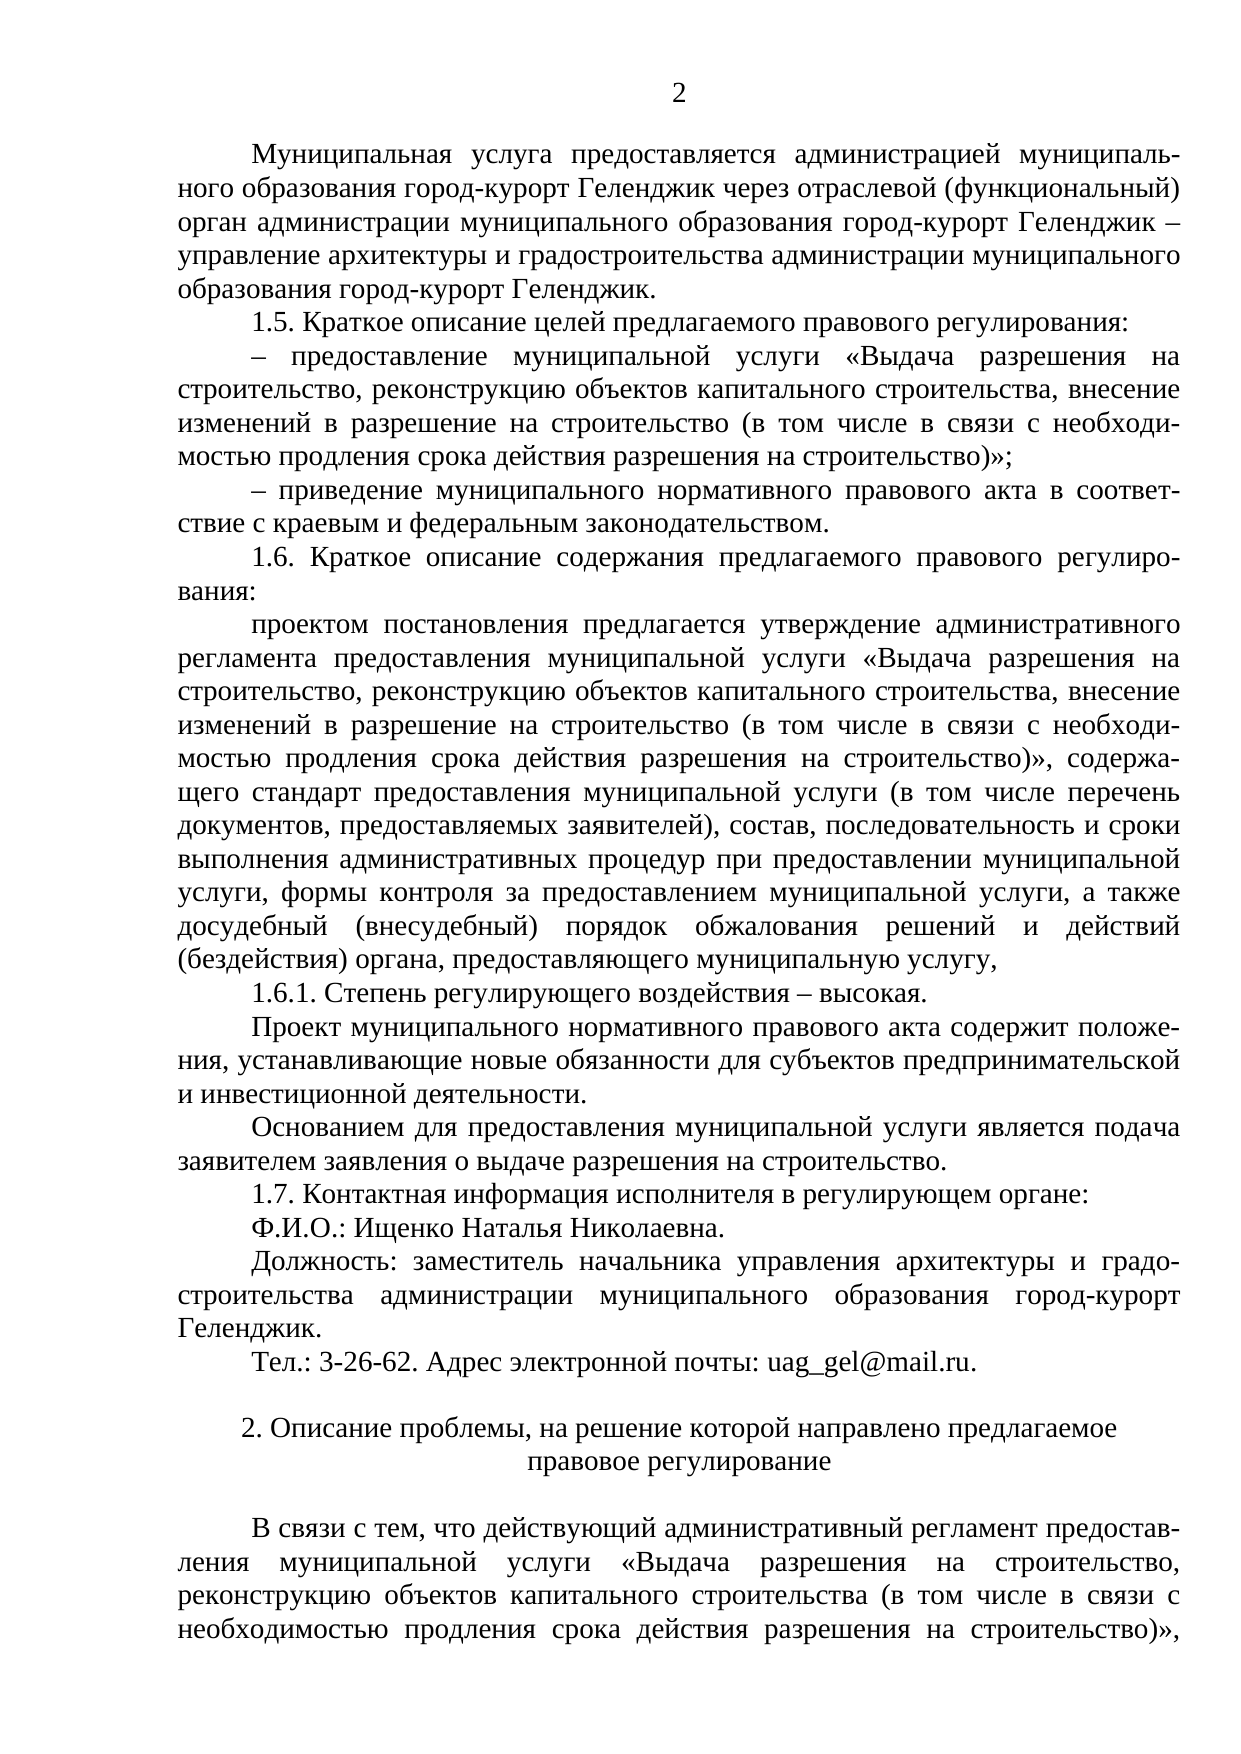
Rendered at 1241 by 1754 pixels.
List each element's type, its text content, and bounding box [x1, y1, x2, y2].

text – приведение муниципального нормативного правового акта в соответ-ствие с краевым и федеральным законодательством. [177, 472, 1181, 539]
text Тел.: 3-26-62. Адрес электронной почты: uag_gel@mail.ru. [177, 1344, 1181, 1378]
text 1.6. Краткое описание содержания предлагаемого правового регулиро-вания: [177, 539, 1181, 606]
text правовое регулирование [177, 1443, 1181, 1477]
text Проект муниципального нормативного правового акта содержит положе-ния, устанавливающие новые обязанности для субъектов предпринимательской и инвестиционной деятельности. [177, 1009, 1181, 1109]
text 2. Описание проблемы, на решение которой направлено предлагаемое [177, 1410, 1181, 1443]
text Должность: заместитель начальника управления архитектуры и градо-строительства администрации муниципального образования город-курорт Геленджик. [177, 1243, 1181, 1344]
text Ф.И.О.: Ищенко Наталья Николаевна. [177, 1210, 1181, 1243]
text Основанием для предоставления муниципальной услуги является подача заявителем заявления о выдаче разрешения на строительство. [177, 1109, 1181, 1176]
text 1.7. Контактная информация исполнителя в регулирующем органе: [177, 1176, 1181, 1210]
text Муниципальная услуга предоставляется администрацией муниципаль-ного образования город-курорт Геленджик через отраслевой (функциональный) орган администрации муниципального образования город-курорт Геленджик – управление архитектуры и градостроительства администрации муниципального образования город-курорт Геленджик. [177, 137, 1181, 304]
text 1.6.1. Степень регулирующего воздействия – высокая. [177, 975, 1181, 1009]
text 1.5. Краткое описание целей предлагаемого правового регулирования: [177, 304, 1181, 338]
text – предоставление муниципальной услуги «Выдача разрешения на строительство, реконструкцию объектов капитального строительства, внесение изменений в разрешение на строительство (в том числе в связи с необходи-мостью продления срока действия разрешения на строительство)»; [177, 338, 1181, 472]
text проектом постановления предлагается утверждение административного регламента предоставления муниципальной услуги «Выдача разрешения на строительство, реконструкцию объектов капитального строительства, внесение изменений в разрешение на строительство (в том числе в связи с необходи-мостью продления срока действия разрешения на строительство)», содержа-щего стандарт предоставления муниципальной услуги (в том числе перечень документов, предоставляемых заявителей), состав, последовательность и сроки выполнения административных процедур при предоставлении муниципальной услуги, формы контроля за предоставлением муниципальной услуги, а также досудебный (внесудебный) порядок обжалования решений и действий (бездействия) органа, предоставляющего муниципальную услугу, [177, 606, 1181, 975]
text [177, 1510, 1181, 1644]
